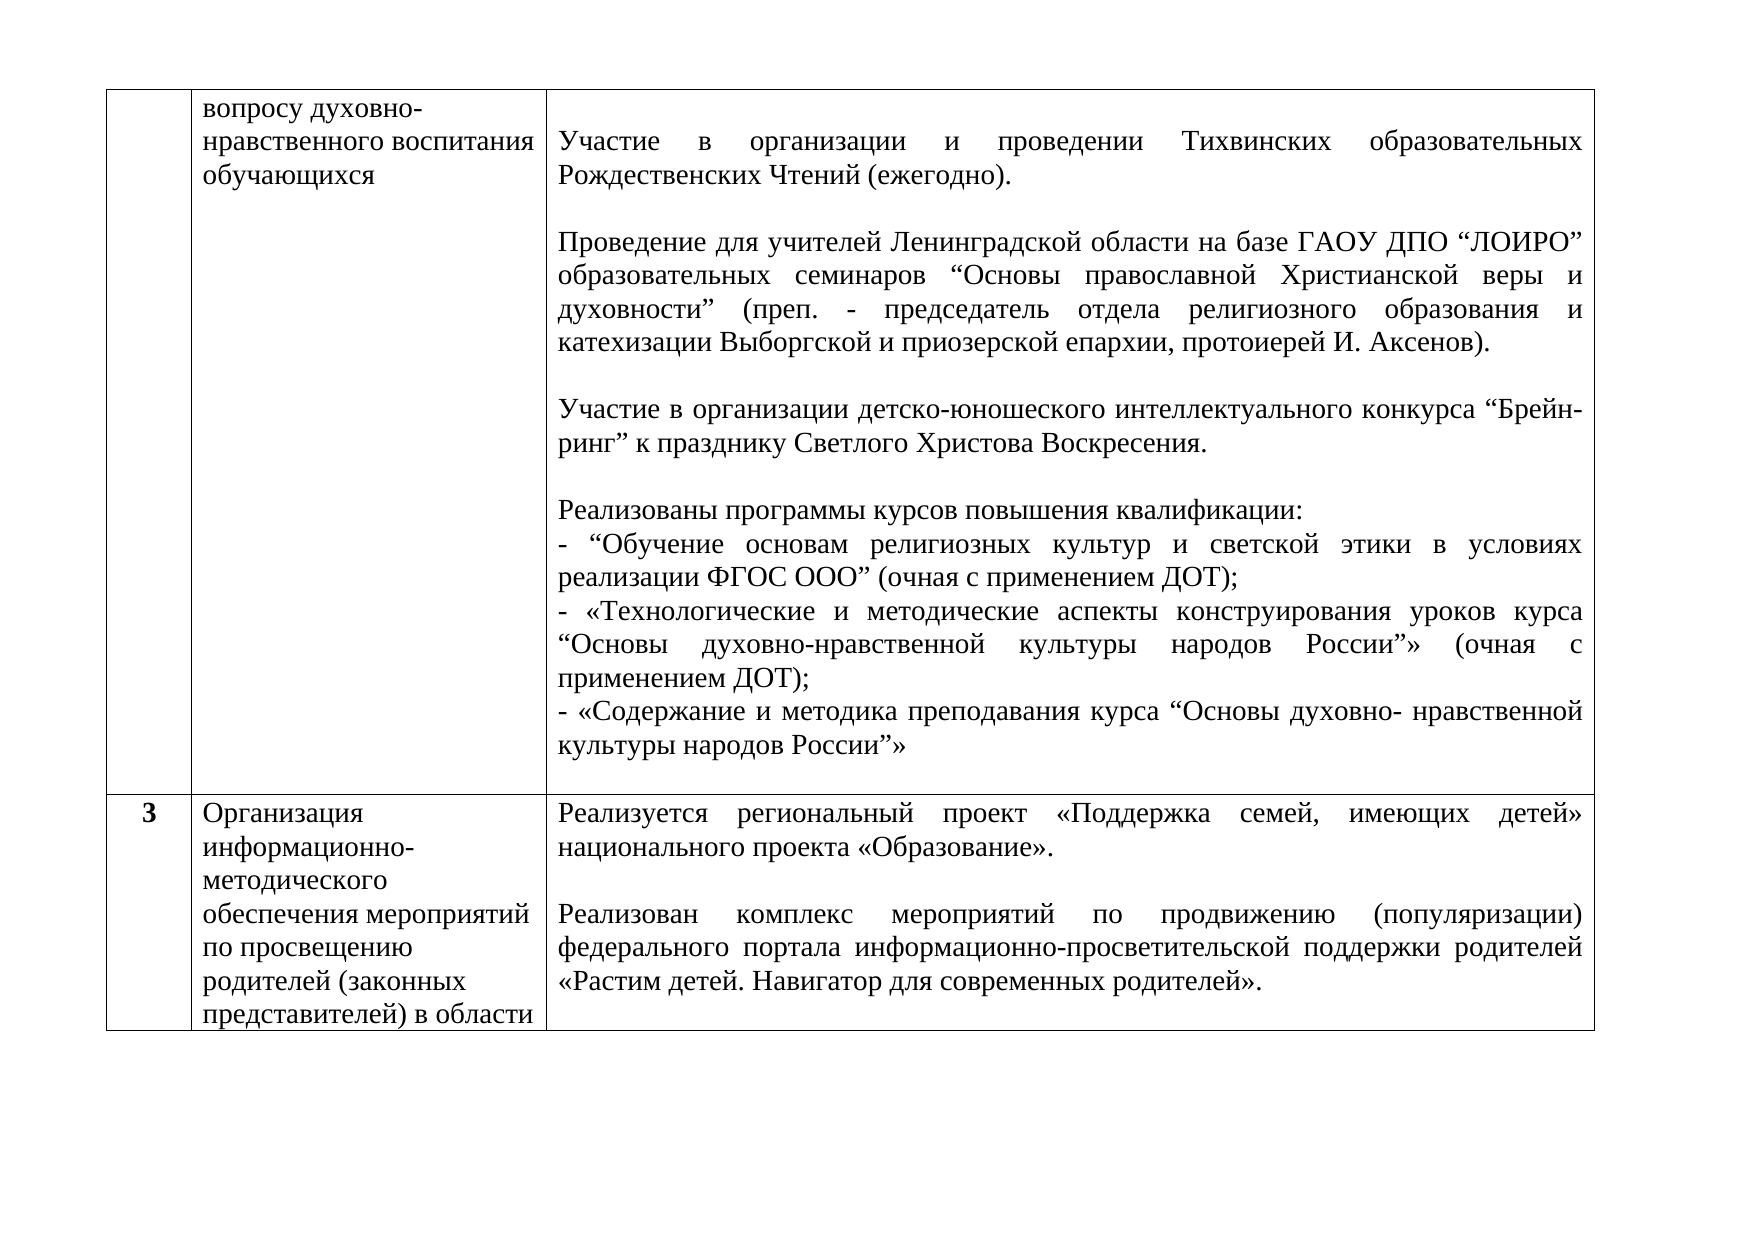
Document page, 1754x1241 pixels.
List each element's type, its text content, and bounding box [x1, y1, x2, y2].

table_cell 2 [107, 90, 191, 794]
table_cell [192, 90, 546, 794]
table_cell 3 [107, 795, 191, 1030]
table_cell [547, 90, 1594, 794]
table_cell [192, 795, 546, 1030]
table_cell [547, 795, 1594, 1030]
